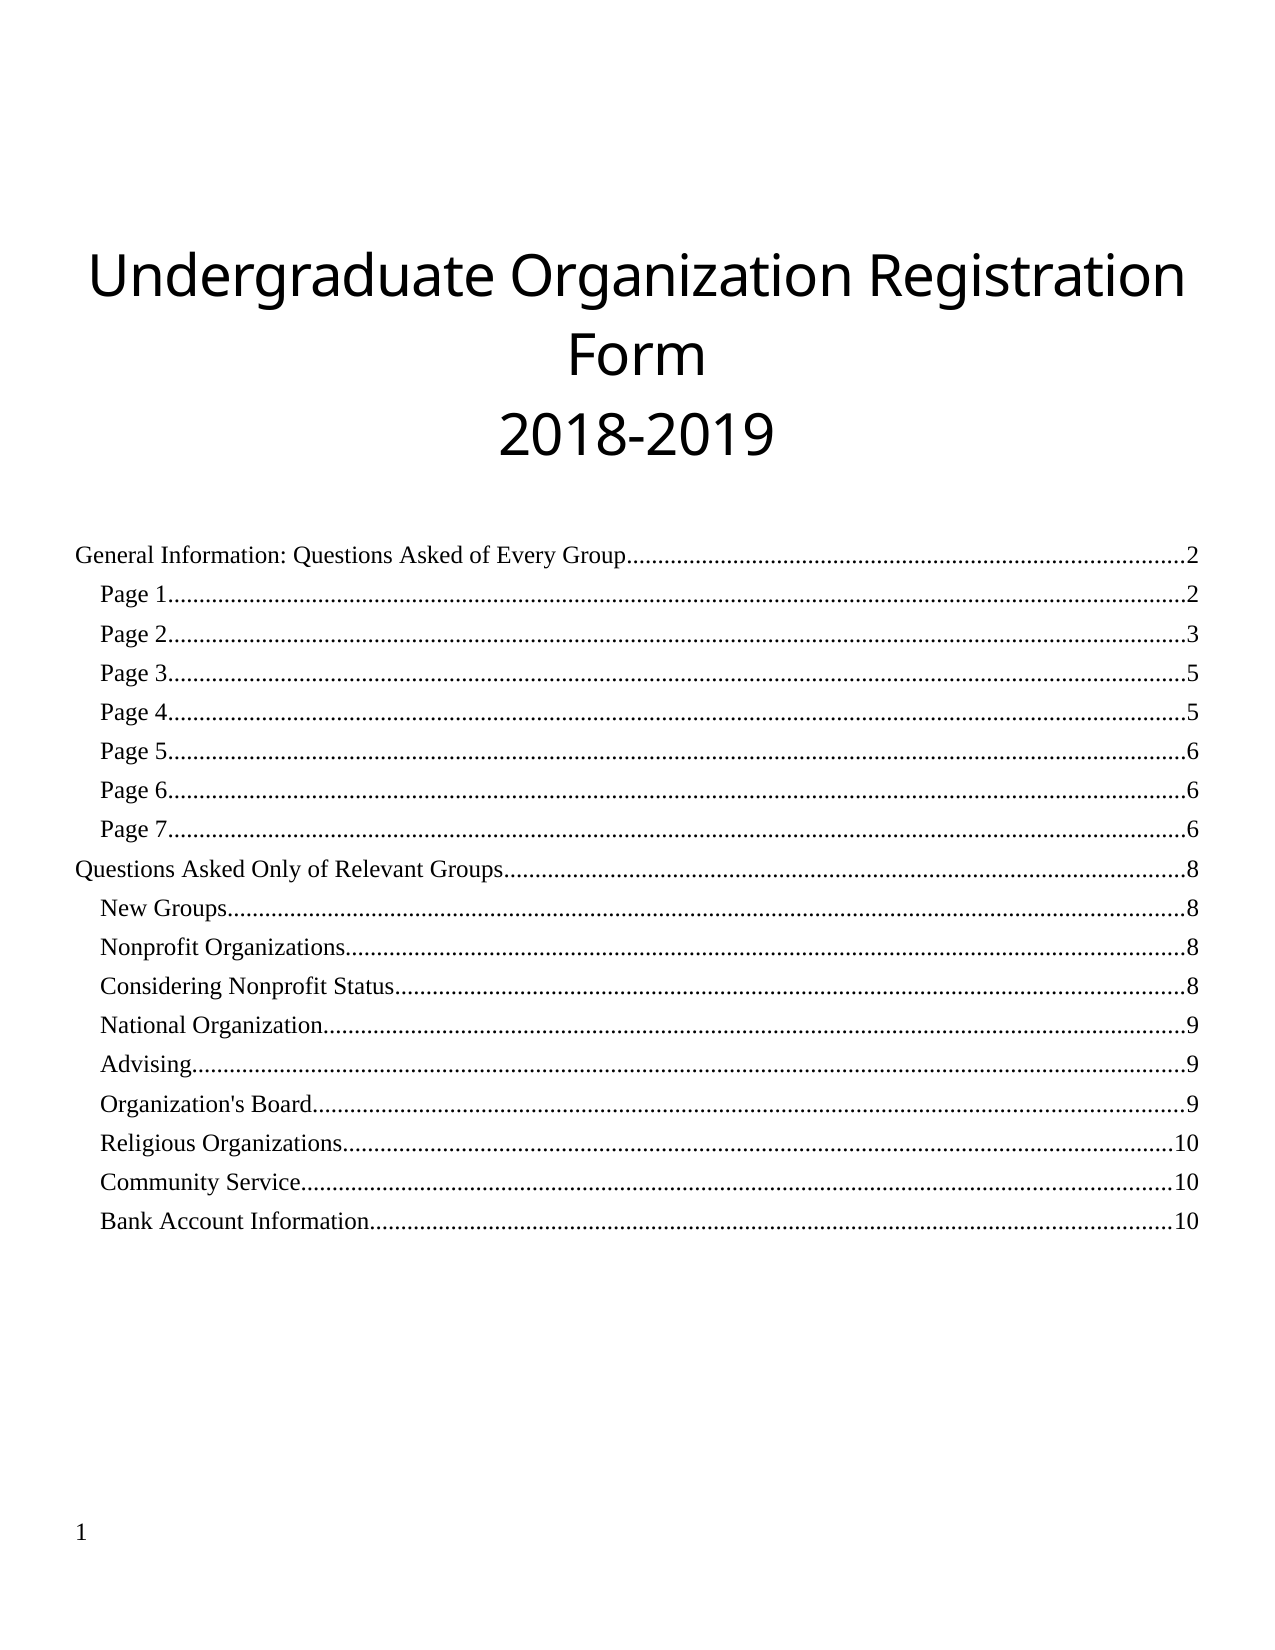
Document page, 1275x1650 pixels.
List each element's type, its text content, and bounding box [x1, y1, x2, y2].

text Page 1 2 [100, 579, 1200, 608]
text General Information: Questions Asked of Every Group 2 [75, 540, 1200, 569]
text Religious Organizations 10 [100, 1128, 1200, 1157]
text Page 4 5 [100, 697, 1200, 726]
text Nonprofit Organizations 8 [100, 932, 1200, 961]
text National Organization 9 [100, 1010, 1200, 1039]
text Advising 9 [100, 1049, 1200, 1078]
text Page 7 6 [100, 814, 1200, 843]
text Bank Account Information 10 [100, 1206, 1200, 1235]
text Questions Asked Only of Relevant Groups 8 [75, 854, 1200, 882]
text Page 5 6 [100, 736, 1200, 765]
title 2018-2019 [75, 393, 1200, 472]
text Page 6 6 [100, 775, 1200, 804]
text Page 2 3 [100, 619, 1200, 647]
text Community Service 10 [100, 1167, 1200, 1196]
text Considering Nonprofit Status 8 [100, 971, 1200, 1000]
text New Groups 8 [100, 893, 1200, 922]
text Organization's Board 9 [100, 1089, 1200, 1117]
text Page 3 5 [100, 658, 1200, 687]
title Undergraduate Organization Registration Form [75, 234, 1200, 393]
